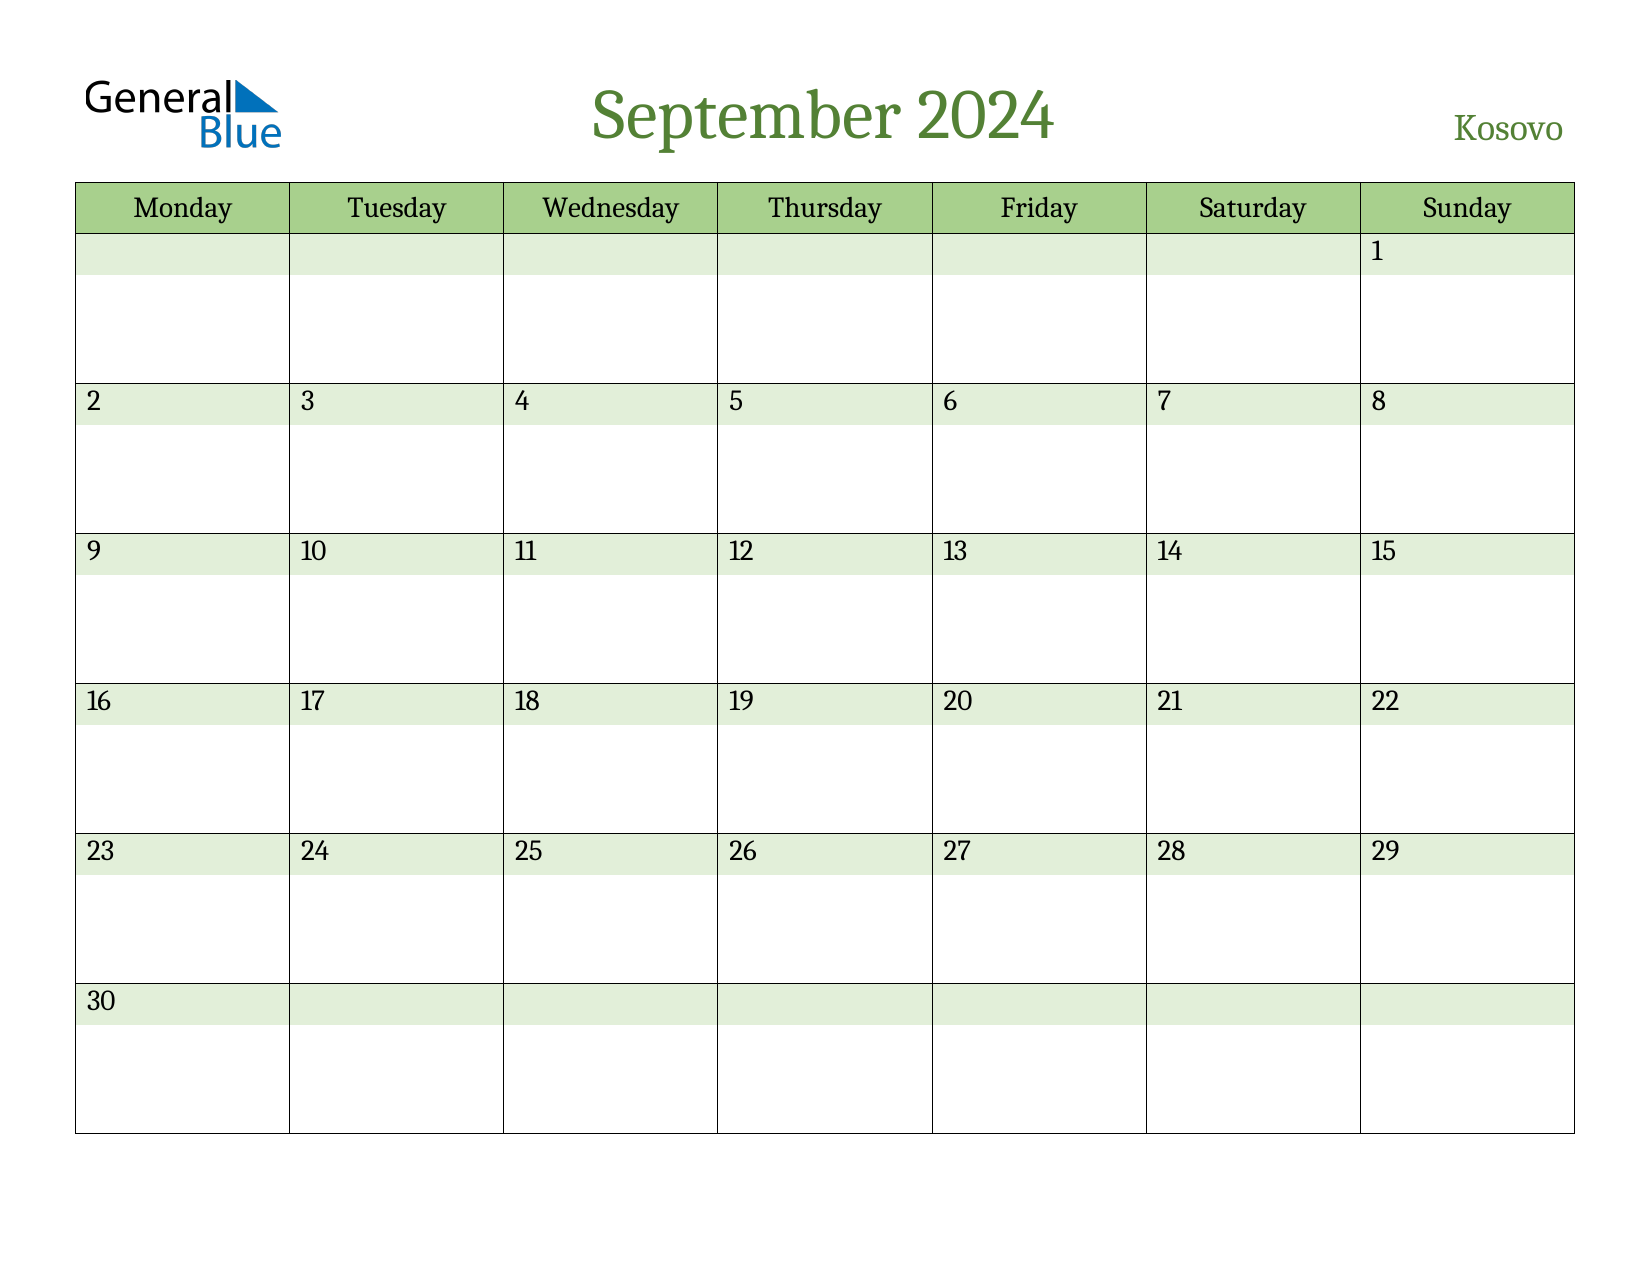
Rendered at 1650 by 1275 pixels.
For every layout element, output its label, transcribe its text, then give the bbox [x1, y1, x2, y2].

table_cell 12 [718, 534, 932, 575]
table_cell [76, 234, 289, 275]
table_cell [933, 425, 1146, 533]
table_cell [1361, 575, 1574, 683]
table_cell Friday [933, 183, 1146, 233]
table_cell [933, 234, 1146, 275]
table_cell [1361, 984, 1574, 1025]
table_cell [718, 234, 932, 275]
table_cell [718, 275, 932, 383]
table_header Kosovo [1146, 75, 1574, 182]
table_cell [76, 725, 289, 833]
table_cell [504, 234, 717, 275]
table_cell [933, 1025, 1146, 1133]
table_cell [76, 875, 289, 983]
table_cell 19 [718, 684, 932, 725]
table_cell [1361, 875, 1574, 983]
table_cell [1147, 425, 1360, 533]
table_cell [290, 725, 503, 833]
table_cell [76, 275, 289, 383]
table_cell [504, 1025, 717, 1133]
table_cell [76, 1025, 289, 1133]
picture [86, 80, 281, 148]
table_cell 27 [933, 834, 1146, 875]
table_cell 16 [76, 684, 289, 725]
table_cell Sunday [1361, 183, 1574, 233]
table_cell [504, 725, 717, 833]
table_cell 24 [290, 834, 503, 875]
table_cell [933, 984, 1146, 1025]
table_header [76, 75, 503, 182]
table_cell 21 [1147, 684, 1360, 725]
table_cell 11 [504, 534, 717, 575]
table_cell [1147, 234, 1360, 275]
table_cell 22 [1361, 684, 1574, 725]
table_cell [504, 425, 717, 533]
table_cell 4 [504, 384, 717, 425]
table_cell [76, 425, 289, 533]
table_cell [718, 875, 932, 983]
table_cell [718, 984, 932, 1025]
table_cell [718, 425, 932, 533]
table_cell 14 [1147, 534, 1360, 575]
table_cell 30 [76, 984, 289, 1025]
table_cell [1361, 275, 1574, 383]
table_cell 2 [76, 384, 289, 425]
table_cell 20 [933, 684, 1146, 725]
table_cell [1147, 1025, 1360, 1133]
table_cell 5 [718, 384, 932, 425]
table_cell 7 [1147, 384, 1360, 425]
table_cell [718, 575, 932, 683]
table_cell 23 [76, 834, 289, 875]
table_cell [290, 875, 503, 983]
table_cell 25 [504, 834, 717, 875]
table_cell 1 [1361, 234, 1574, 275]
table_cell Saturday [1147, 183, 1360, 233]
table_cell [504, 275, 717, 383]
table_cell Thursday [718, 183, 932, 233]
table_cell [290, 984, 503, 1025]
table_cell [504, 875, 717, 983]
table_cell 15 [1361, 534, 1574, 575]
table_cell [1361, 1025, 1574, 1133]
table_cell [718, 1025, 932, 1133]
table_cell 6 [933, 384, 1146, 425]
table_cell [933, 575, 1146, 683]
table_cell 28 [1147, 834, 1360, 875]
table_cell [718, 725, 932, 833]
table_header September 2024 [504, 75, 1146, 182]
table_cell Tuesday [290, 183, 503, 233]
table_cell [1361, 725, 1574, 833]
table_cell [1147, 275, 1360, 383]
table_cell 13 [933, 534, 1146, 575]
table_cell 10 [290, 534, 503, 575]
table_cell 17 [290, 684, 503, 725]
table_cell 29 [1361, 834, 1574, 875]
table_cell [504, 984, 717, 1025]
table_cell 26 [718, 834, 932, 875]
table_cell [1147, 875, 1360, 983]
table_cell 8 [1361, 384, 1574, 425]
table_cell [933, 275, 1146, 383]
table_cell [1147, 725, 1360, 833]
table_cell Monday [76, 183, 289, 233]
table_cell [504, 575, 717, 683]
table_cell [1147, 575, 1360, 683]
table_cell 9 [76, 534, 289, 575]
table_cell [290, 1025, 503, 1133]
table_cell [933, 725, 1146, 833]
table_cell [290, 425, 503, 533]
table_cell [290, 275, 503, 383]
table_cell 3 [290, 384, 503, 425]
table_cell [1361, 425, 1574, 533]
table_cell [290, 234, 503, 275]
table_cell [76, 575, 289, 683]
table_cell 18 [504, 684, 717, 725]
table_cell [933, 875, 1146, 983]
table_cell [1147, 984, 1360, 1025]
table_cell Wednesday [504, 183, 717, 233]
table_cell [290, 575, 503, 683]
